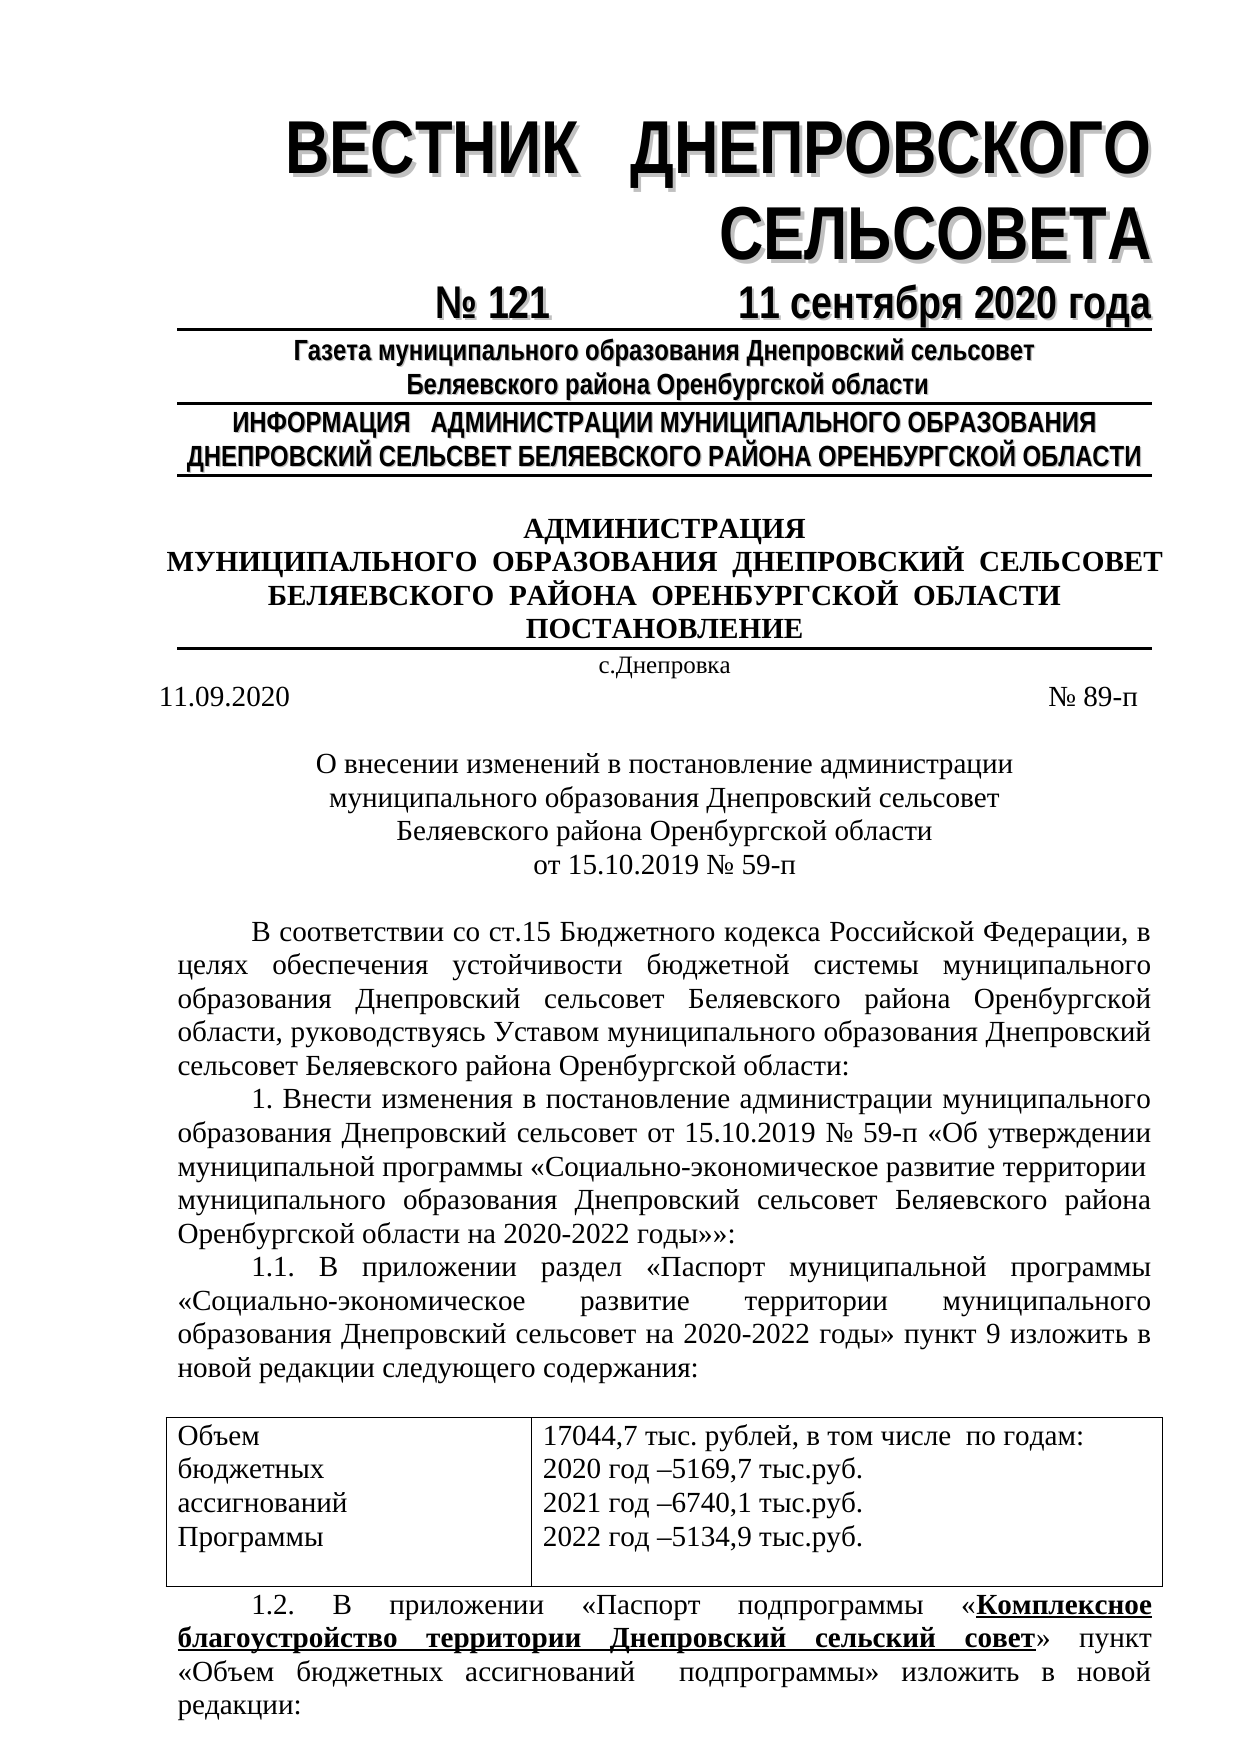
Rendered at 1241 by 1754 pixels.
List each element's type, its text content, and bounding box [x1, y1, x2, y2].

table_header 17044,7 тыс. рублей, в том числе по годам: 2020 год –5169,7 тыс.руб. 2021 год –6740,1 тыс.руб. 2022 год –5134,9 тыс.руб. [532, 1418, 1162, 1586]
text В соответствии со ст.15 Бюджетного кодекса Российской Федерации, в целях обеспечения устойчивости бюджетной системы муниципального образования Днепровский сельсовет Беляевского района Оренбургской области, руководствуясь Уставом муниципального образования Днепровский сельсовет Беляевского района Оренбургской области: [177, 914, 1152, 1082]
text 1.2. В приложении «Паспорт подпрограммы «Комплексное благоустройство территории Днепровский сельский совет» пункт «Объем бюджетных ассигнований подпрограммы» изложить в новой редакции: [177, 1587, 1152, 1721]
text ИНФОРМАЦИЯ АДМИНИСТРАЦИИ МУНИЦИПАЛЬНОГО ОБРАЗОВАНИЯ ДНЕПРОВСКИЙ СЕЛЬСВЕТ БЕЛЯЕВСКОГО РАЙОНА ОРЕНБУРГСКОЙ ОБЛАСТИ [177, 405, 1152, 474]
text 1. Внести изменения в постановление администрации муниципального образования Днепровский сельсовет от 15.10.2019 № 59-п «Об утверждении муниципальной программы «Социально-экономическое развитие территории [177, 1082, 1152, 1182]
text муниципального образования Днепровский сельсовет [177, 780, 1152, 813]
text ПОСТАНОВЛЕНИЕ [177, 612, 1152, 647]
text 11.09.2020 № 89-п [158, 679, 1152, 713]
text МУНИЦИПАЛЬНОГО ОБРАЗОВАНИЯ ДНЕПРОВСКИЙ СЕЛЬСОВЕТ [158, 544, 1171, 578]
text муниципального образования Днепровский сельсовет Беляевского района Оренбургской области на 2020-2022 годы»»: [177, 1182, 1152, 1249]
text от 15.10.2019 № 59-п [177, 847, 1152, 880]
text 1.1. В приложении раздел «Паспорт муниципальной программы «Социально-экономическое развитие территории муниципального образования Днепровский сельсовет на 2020-2022 годы» пункт 9 изложить в новой редакции следующего содержания: [177, 1249, 1152, 1383]
text Беляевского района Оренбургской области [177, 362, 1152, 402]
text с.Днепровка [177, 650, 1152, 679]
text АДМИНИСТРАЦИЯ [177, 511, 1152, 544]
text БЕЛЯЕВСКОГО РАЙОНА ОРЕНБУРГСКОЙ ОБЛАСТИ [177, 578, 1152, 612]
text Беляевского района Оренбургской области [177, 813, 1152, 847]
text № 121 11 сентября 2020 года [177, 276, 1152, 328]
text ВЕСТНИК ДНЕПРОВСКОГО СЕЛЬСОВЕТА [177, 103, 1152, 276]
text О внесении изменений в постановление администрации [177, 746, 1152, 780]
table_header Объем бюджетных ассигнований Программы [167, 1418, 531, 1586]
text Газета муниципального образования Днепровский сельсовет [177, 331, 1152, 362]
